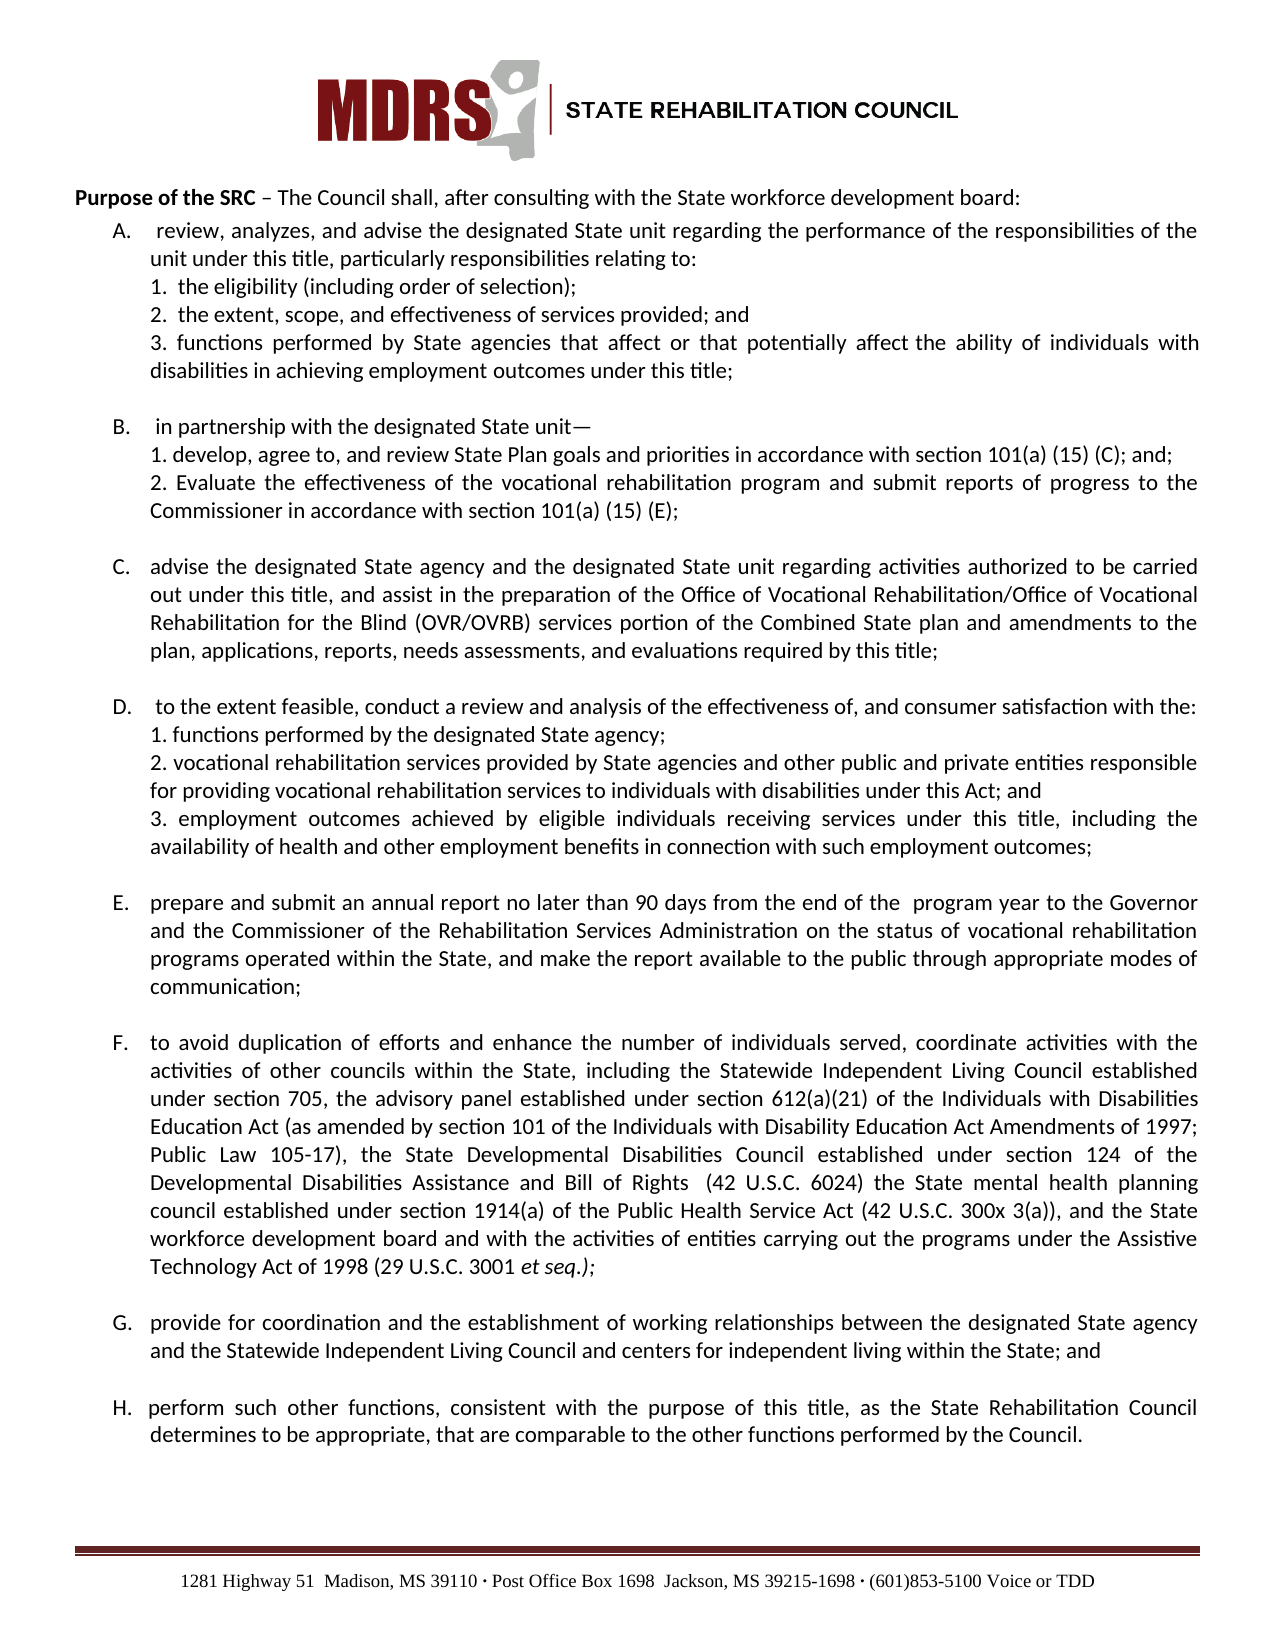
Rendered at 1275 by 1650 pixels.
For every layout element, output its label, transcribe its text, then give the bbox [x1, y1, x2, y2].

text E. prepare and submit an annual report no later than 90 days from the end of the program year to the Governor and the Commissioner of the Rehabilitation Services Administration on the status of vocational rehabilitation programs operated within the State, and make the report available to the public through appropriate modes of communication; [112, 888, 1200, 1000]
text A. review, analyzes, and advise the designated State unit regarding the performance of the responsibilities of the unit under this title, particularly responsibilities relating to: [112, 216, 1200, 272]
text D. to the extent feasible, conduct a review and analysis of the effectiveness of, and consumer satisfaction with the: [112, 692, 1200, 720]
text 1. functions performed by the designated State agency; [150, 720, 1200, 748]
text C. advise the designated State agency and the designated State unit regarding activities authorized to be carried out under this title, and assist in the preparation of the Office of Vocational Rehabilitation/Office of Vocational Rehabilitation for the Blind (OVR/OVRB) services portion of the Combined State plan and amendments to the plan, applications, reports, needs assessments, and evaluations required by this title; [112, 552, 1200, 664]
text 2. Evaluate the effectiveness of the vocational rehabilitation program and submit reports of progress to the Commissioner in accordance with section 101(a) (15) (E); [150, 468, 1200, 524]
text 2. vocational rehabilitation services provided by State agencies and other public and private entities responsible for providing vocational rehabilitation services to individuals with disabilities under this Act; and [150, 748, 1200, 804]
text 1. the eligibility (including order of selection); [150, 272, 1200, 300]
text H. perform such other functions, consistent with the purpose of this title, as the State Rehabilitation Council determines to be appropriate, that are comparable to the other functions performed by the Council. [112, 1393, 1200, 1449]
text 2. the extent, scope, and effectiveness of services provided; and [150, 300, 1200, 328]
text 3. functions performed by State agencies that affect or that potentially affect the ability of individuals with disabilities in achieving employment outcomes under this title; [150, 328, 1200, 384]
text Purpose of the SRC – The Council shall, after consulting with the State workforce development board: [75, 183, 1200, 212]
picture [317, 60, 958, 161]
text B. in partnership with the designated State unit— [112, 412, 1200, 440]
text F. to avoid duplication of efforts and enhance the number of individuals served, coordinate activities with the activities of other councils within the State, including the Statewide Independent Living Council established under section 705, the advisory panel established under section 612(a)(21) of the Individuals with Disabilities Education Act (as amended by section 101 of the Individuals with Disability Education Act Amendments of 1997; Public Law 105-17), the State Developmental Disabilities Council established under section 124 of the Developmental Disabilities Assistance and Bill of Rights (42 U.S.C. 6024) the State mental health planning council established under section 1914(a) of the Public Health Service Act (42 U.S.C. 300x 3(a)), and the State workforce development board and with the activities of entities carrying out the programs under the Assistive Technology Act of 1998 (29 U.S.C. 3001 et seq.); [112, 1028, 1200, 1281]
text G. provide for coordination and the establishment of working relationships between the designated State agency and the Statewide Independent Living Council and centers for independent living within the State; and [112, 1308, 1200, 1364]
text 1. develop, agree to, and review State Plan goals and priorities in accordance with section 101(a) (15) (C); and; [150, 440, 1200, 468]
text 3. employment outcomes achieved by eligible individuals receiving services under this title, including the availability of health and other employment benefits in connection with such employment outcomes; [150, 804, 1200, 860]
